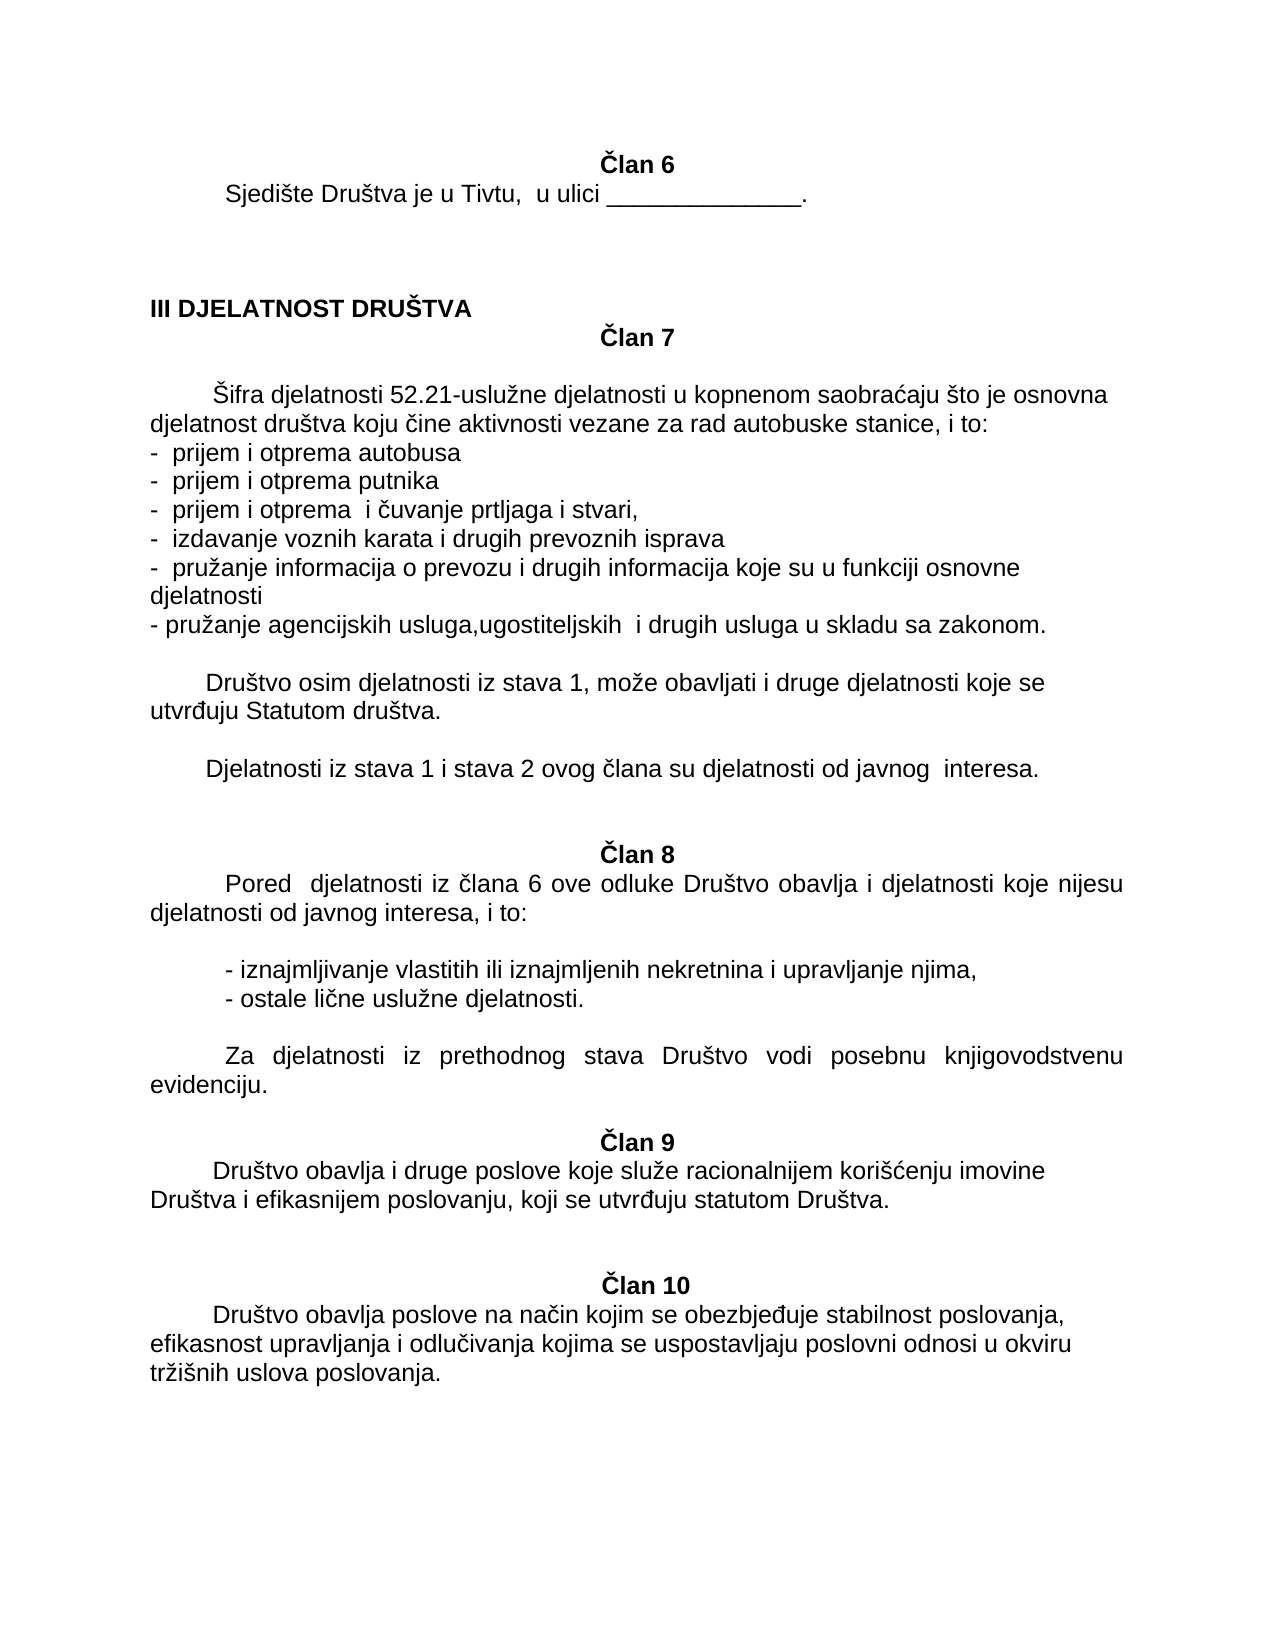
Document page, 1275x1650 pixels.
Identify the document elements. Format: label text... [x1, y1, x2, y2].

text Društvo obavlja i druge poslove koje služe racionalnijem korišćenju imovine Društva i efikasnijem poslovanju, koji se utvrđuju statutom Društva. [150, 1156, 1125, 1214]
text - prijem i otprema putnika [150, 466, 1125, 495]
text Član 10 [150, 1271, 1125, 1300]
text - prijem i otprema i čuvanje prtljaga i stvari, [150, 495, 1125, 524]
text - pružanje informacija o prevozu i drugih informacija koje su u funkciji osnovne djelatnosti [150, 552, 1125, 610]
text - izdavanje voznih karata i drugih prevoznih isprava [150, 524, 1125, 552]
text - iznajmljivanje vlastitih ili iznajmljenih nekretnina i upravljanje njima, [150, 955, 1125, 984]
text Pored djelatnosti iz člana 6 ove odluke Društvo obavlja i djelatnosti koje nijesu djelatnosti od javnog interesa, i to: [150, 869, 1125, 926]
text Djelatnosti iz stava 1 i stava 2 ovog člana su djelatnosti od javnog interesa. [150, 754, 1125, 782]
text Društvo obavlja poslove na način kojim se obezbjeđuje stabilnost poslovanja, efikasnost upravljanja i odlučivanja kojima se uspostavljaju poslovni odnosi u okviru tržišnih uslova poslovanja. [150, 1300, 1125, 1386]
text - pružanje agencijskih usluga,ugostiteljskih i drugih usluga u skladu sa zakonom. [150, 610, 1125, 639]
text Član 8 [150, 840, 1125, 869]
text - prijem i otprema autobusa [150, 437, 1125, 466]
text Za djelatnosti iz prethodnog stava Društvo vodi posebnu knjigovodstvenu evidenciju. [150, 1041, 1125, 1099]
text - ostale lične uslužne djelatnosti. [150, 984, 1125, 1012]
text Član 7 [150, 322, 1125, 351]
text Sjedište Društva je u Tivtu, u ulici ______________. [150, 179, 1125, 207]
text Šifra djelatnosti 52.21-uslužne djelatnosti u kopnenom saobraćaju što je osnovna djelatnost društva koju čine aktivnosti vezane za rad autobuske stanice, i to: [150, 380, 1125, 437]
text III DJELATNOST DRUŠTVA [150, 294, 1125, 322]
text Društvo osim djelatnosti iz stava 1, može obavljati i druge djelatnosti koje se utvrđuju Statutom društva. [150, 667, 1125, 725]
text Član 9 [150, 1127, 1125, 1156]
text Član 6 [150, 150, 1125, 179]
